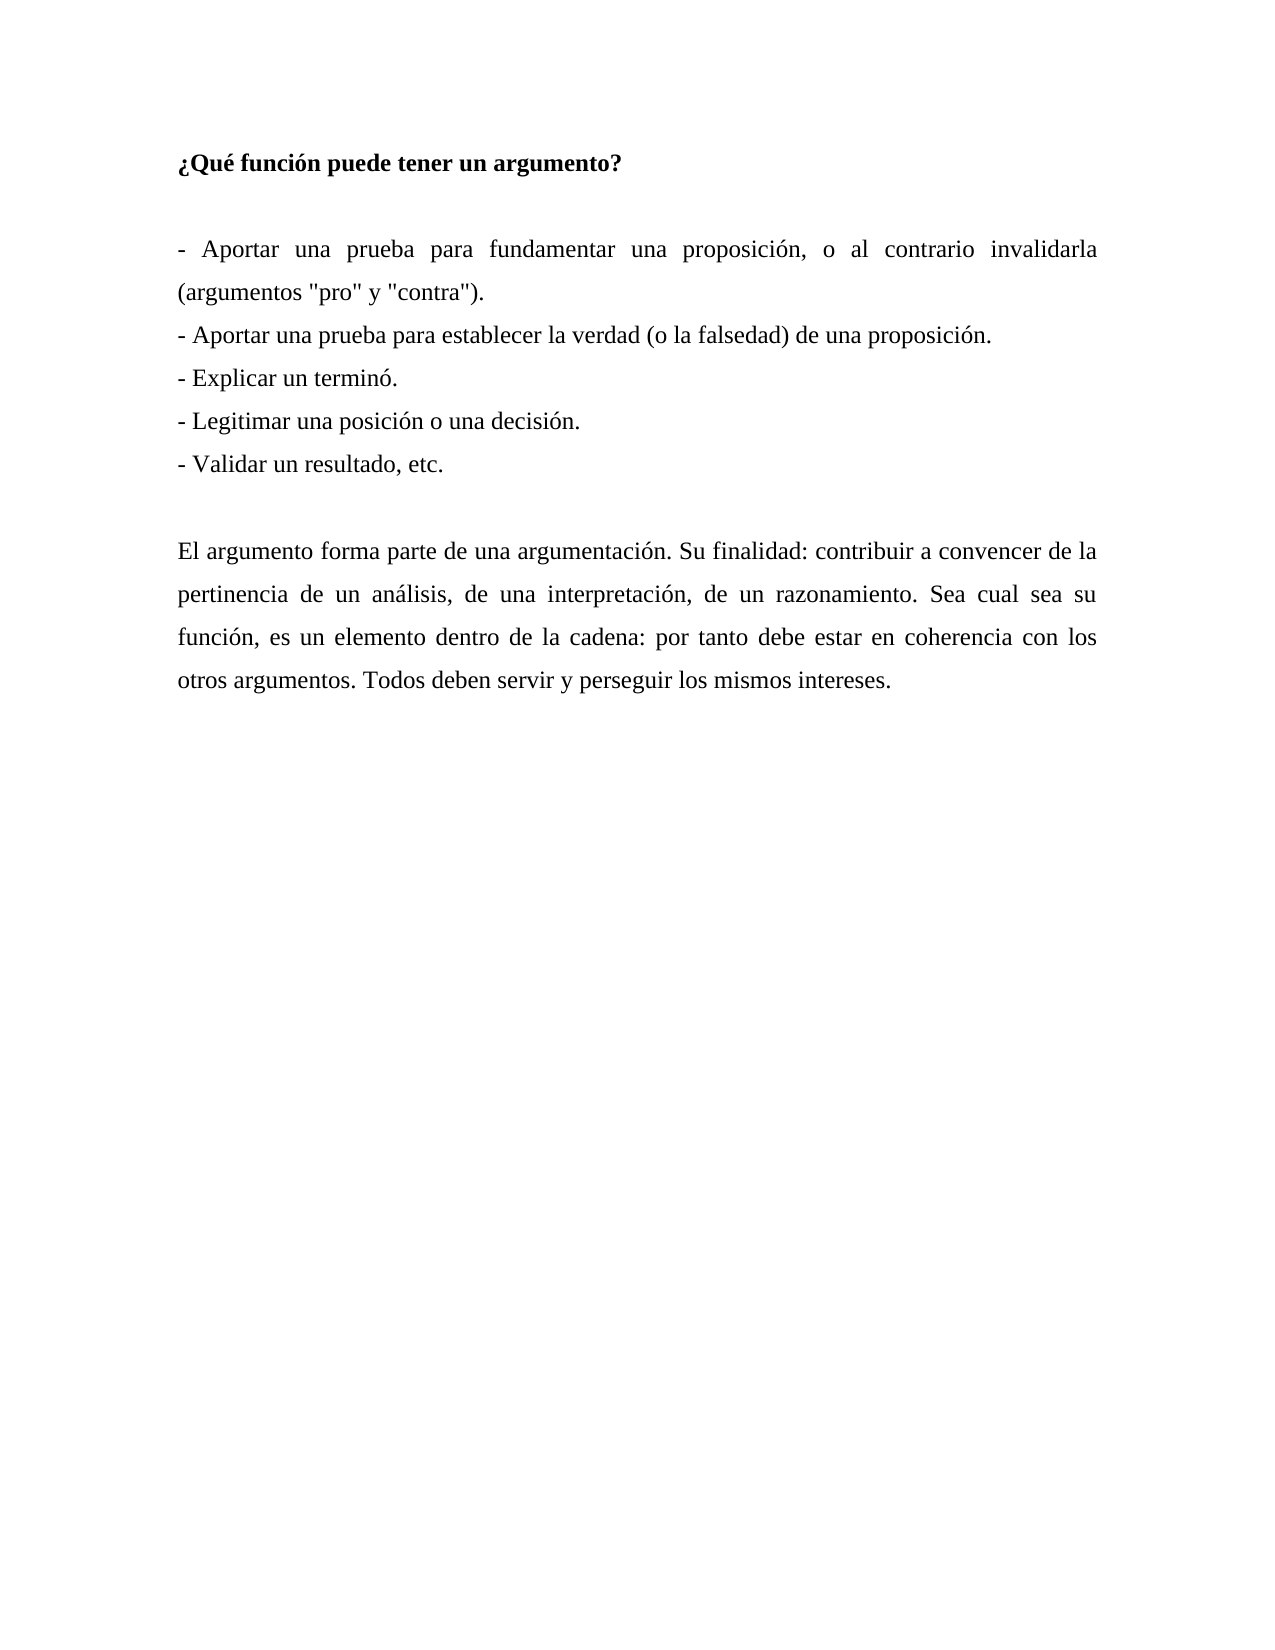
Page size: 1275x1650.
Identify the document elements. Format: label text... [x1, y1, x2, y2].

text - Legitimar una posición o una decisión. [177, 406, 1098, 435]
text - Validar un resultado, etc. [177, 449, 1098, 478]
text - Aportar una prueba para fundamentar una proposición, o al contrario invalidarla (argumentos "pro" y "contra"). [177, 234, 1098, 306]
text El argumento forma parte de una argumentación. Su finalidad: contribuir a convencer de la pertinencia de un análisis, de una interpretación, de un razonamiento. Sea cual sea su función, es un elemento dentro de la cadena: por tanto debe estar en coherencia con los otros argumentos. Todos deben servir y perseguir los mismos intereses. [177, 536, 1098, 694]
text - Aportar una prueba para establecer la verdad (o la falsedad) de una proposición. [177, 320, 1098, 349]
text - Explicar un terminó. [177, 363, 1098, 392]
text ¿Qué función puede tener un argumento? [177, 148, 1098, 176]
